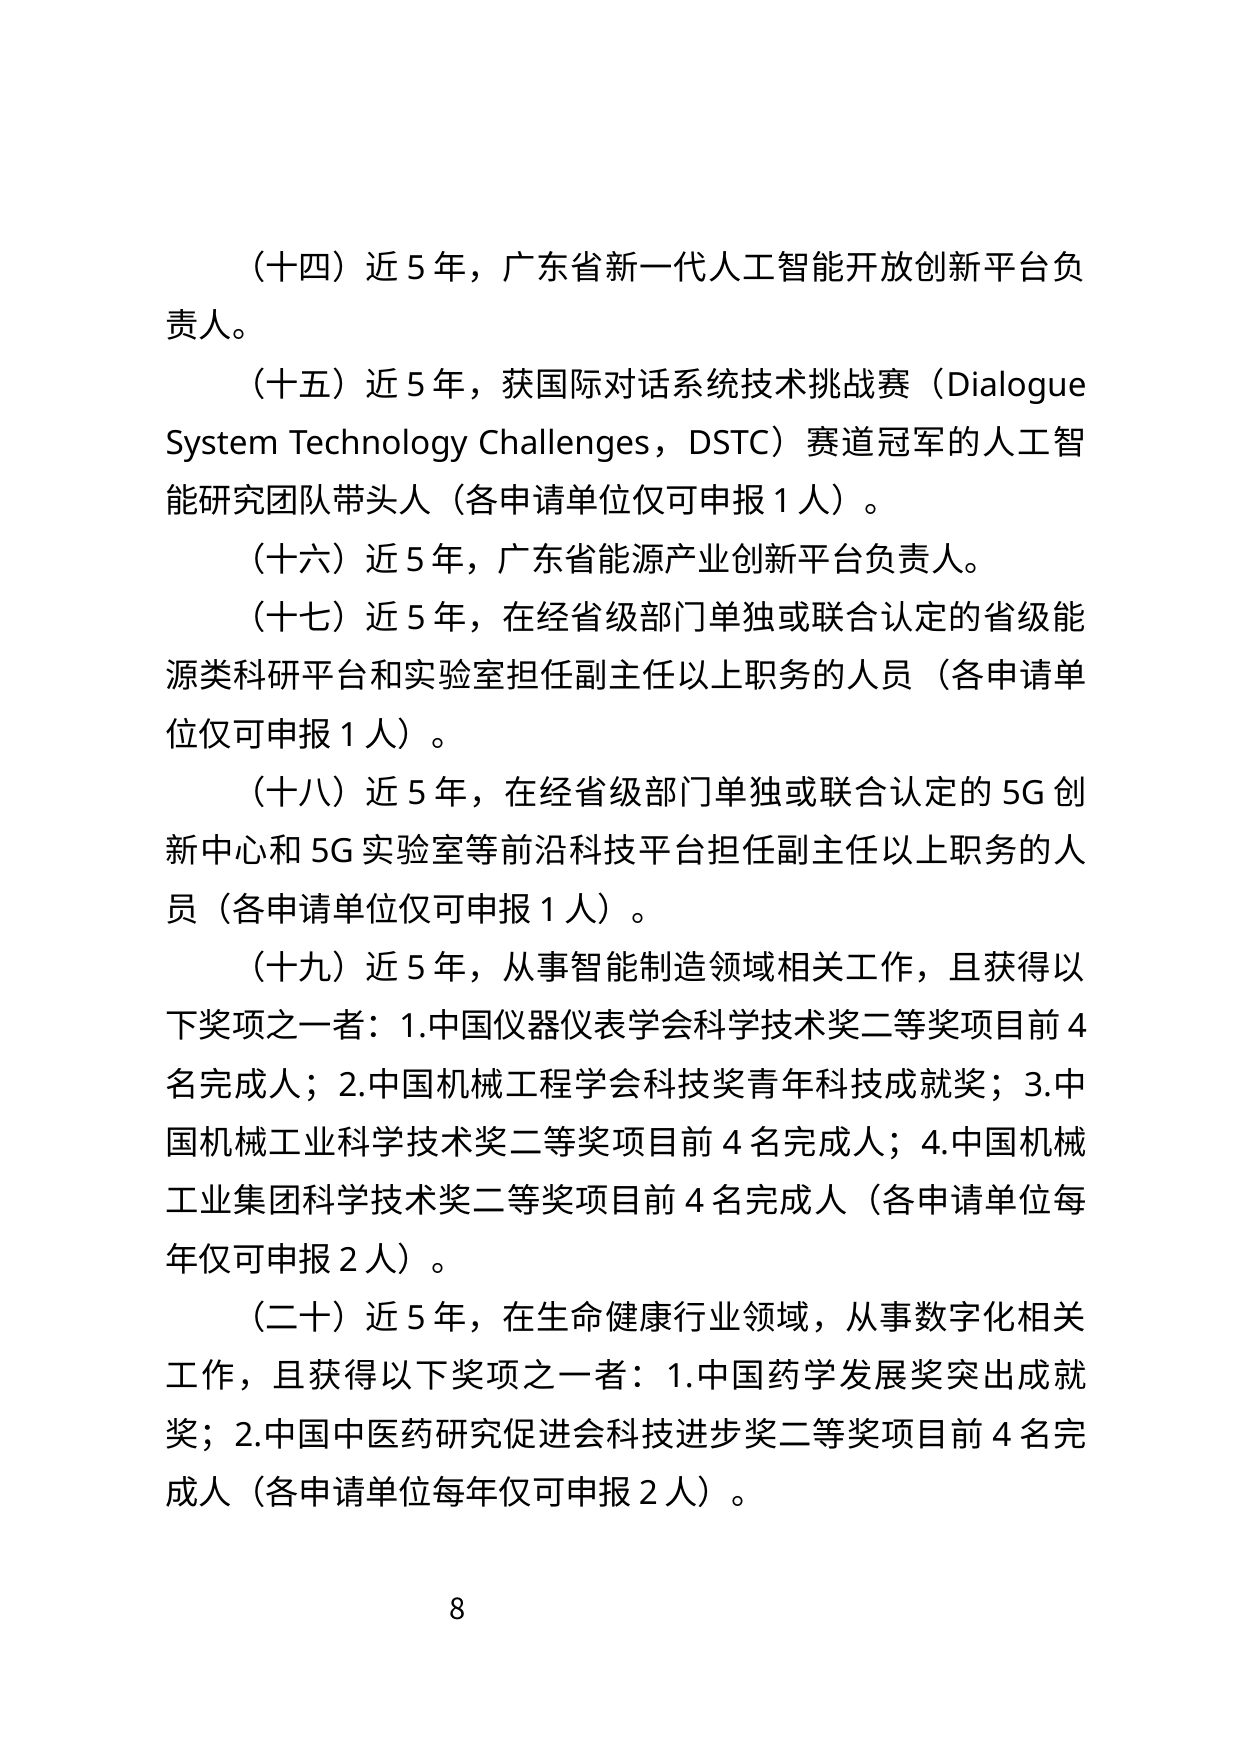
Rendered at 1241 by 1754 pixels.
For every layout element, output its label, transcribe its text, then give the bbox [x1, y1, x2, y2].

list 近5年，广东省能源产业创新平台负责人。 [165, 524, 1087, 583]
list 近5年，从事智能制造领域相关工作，且获得以下奖项之一者：1.中国仪器仪表学会科学技术奖二等奖项目前4名完成人；2.中国机械工程学会科技奖青年科技成就奖；3.中国机械工业科学技术奖二等奖项目前4名完成人；4.中国机械工业集团科学技术奖二等奖项目前4名完成人（各申请单位每年仅可申报2人）。 [165, 933, 1087, 1283]
list 近5年，广东省新一代人工智能开放创新平台负责人。 [165, 233, 1087, 349]
list 近5年，在经省级部门单独或联合认定的省级能源类科研平台和实验室担任副主任以上职务的人员（各申请单位仅可申报1人）。 [165, 583, 1087, 758]
list 近5年，获国际对话系统技术挑战赛（Dialogue System Technology Challenges，DSTC）赛道冠军的人工智能研究团队带头人（各申请单位仅可申报1人）。 [165, 349, 1087, 524]
list 近5年，在生命健康行业领域，从事数字化相关工作，且获得以下奖项之一者：1.中国药学发展奖突出成就奖；2.中国中医药研究促进会科技进步奖二等奖项目前4名完成人（各申请单位每年仅可申报2人）。 [165, 1283, 1087, 1516]
list 近5年，在经省级部门单独或联合认定的5G创新中心和5G实验室等前沿科技平台担任副主任以上职务的人员（各申请单位仅可申报1人）。 [165, 758, 1087, 933]
